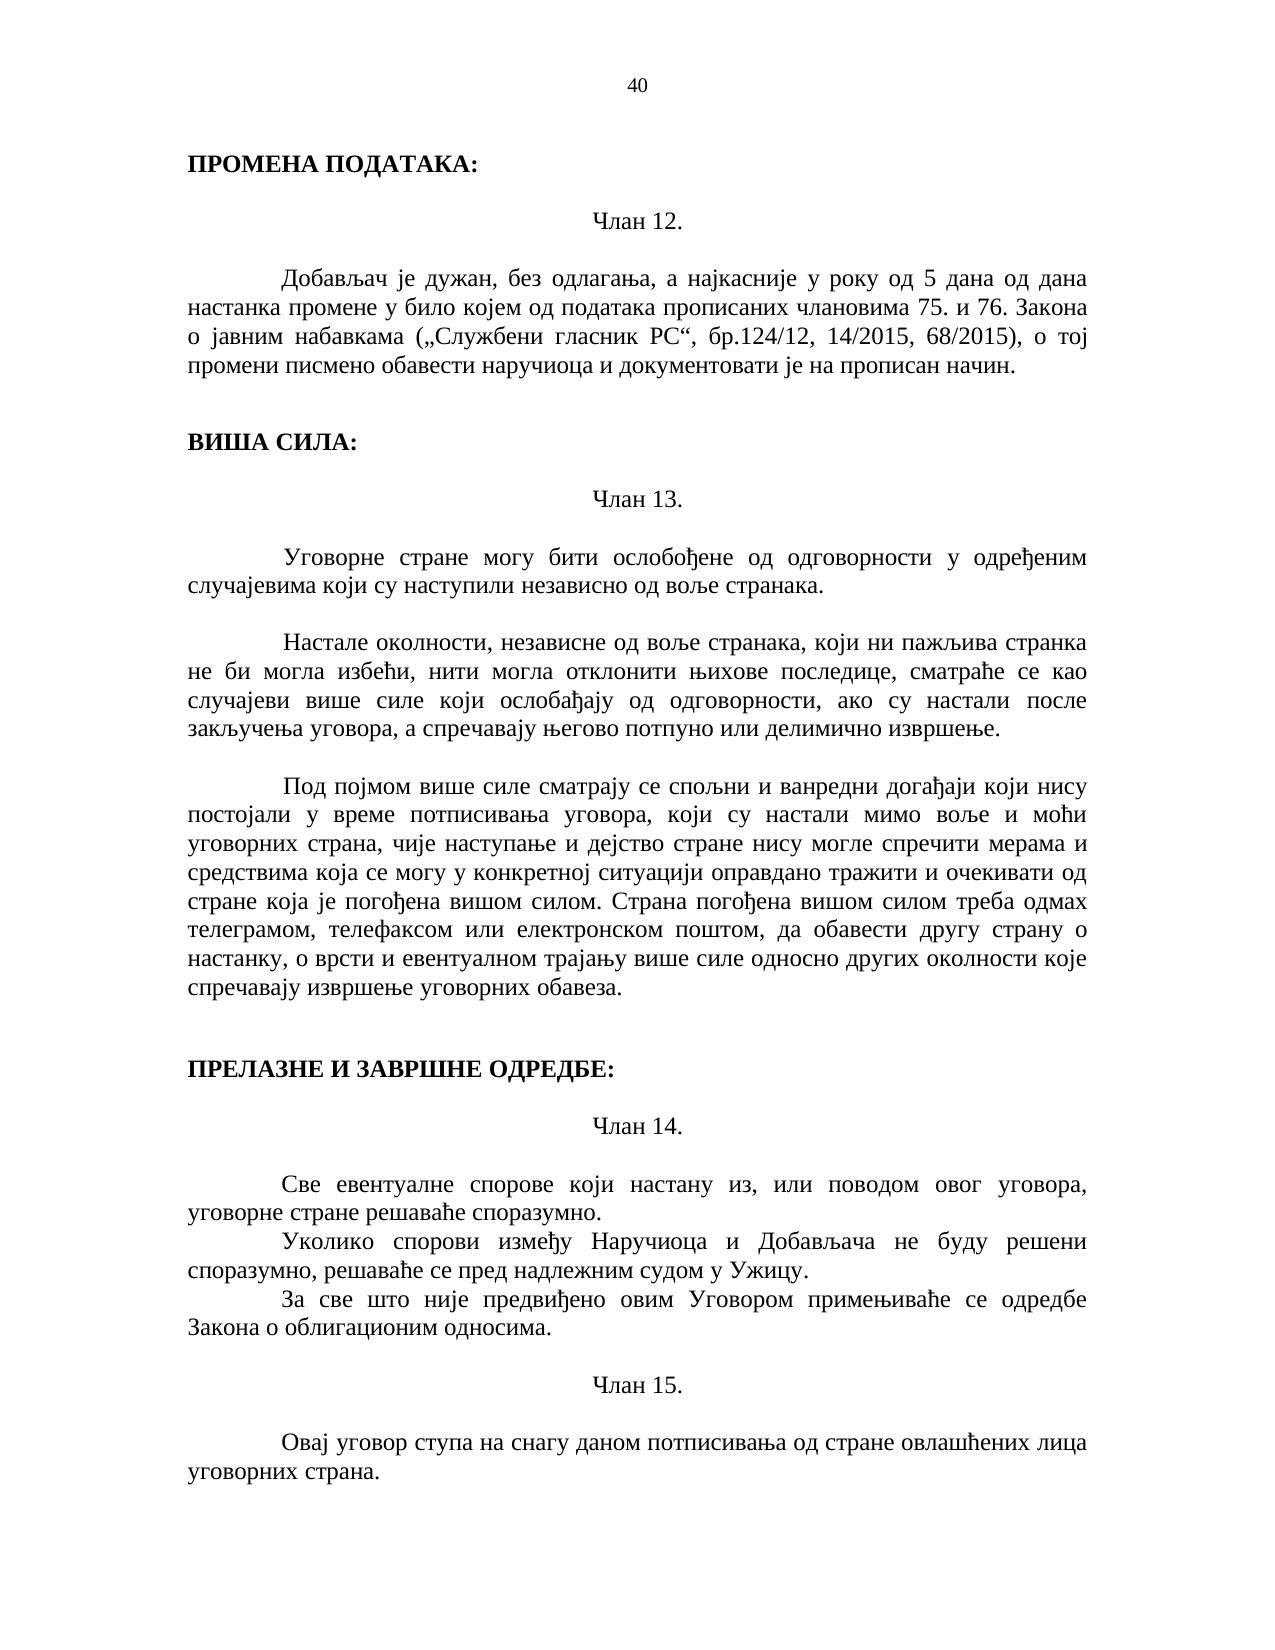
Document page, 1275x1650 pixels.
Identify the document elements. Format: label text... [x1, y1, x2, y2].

text За све што није предвиђено овим Уговором примењиваће се одредбе Закона о облигационим односима. [187, 1284, 1087, 1341]
subtitle ПРЕЛАЗНЕ И ЗАВРШНЕ ОДРЕДБЕ: [187, 1054, 1100, 1083]
text Члан 13. [590, 484, 685, 513]
text Овај уговор ступа на снагу даном потписивања од стране овлашћених лица уговорних страна. [187, 1427, 1088, 1485]
text Под појмом више силе сматрају се спољни и ванредни догађаји који нису постојали у време потписивања уговора, који су настали мимо воље и моћи уговорних страна, чије наступање и дејство стране нису могле спречити мерама и средствима која се могу у конкретној ситуацији оправдано тражити и очекивати од стране која је погођена вишом силом. Страна погођена вишом силом треба одмах телеграмом, телефаксом или електронском поштом, да обавести другу страну о настанку, о врсти и евентуалном трајању више силе односно других околности које спречавају извршење уговорних обавеза. [187, 771, 1088, 1001]
text Све евентуалне спорове који настану из, или поводом овог уговора, уговорне стране решаваће споразумно. [187, 1169, 1088, 1226]
text Добављач је дужан, без одлагања, а најкасније у року од 5 дана од дана настанка промене у било којем од података прописаних члановима 75. и 76. Закона о јавним набавкама („Службени гласник РС“, бр.124/12, 14/2015, 68/2015), о тој промени писмено обавести наручиоца и документовати је на прописан начин. [187, 263, 1088, 378]
subtitle ПРОМЕНА ПОДАТАКА: [187, 149, 1100, 178]
text Настале околности, независне од воље странака, који ни пажљива странка не би могла избећи, нити могла отклонити њихове последице, сматраће се као случајеви више силе који ослобађају од одговорности, ако су настали после закључења уговора, а спречавају његово потпуно или делимично извршење. [187, 628, 1088, 742]
text Члан 15. [590, 1370, 685, 1399]
text Члан 14. [590, 1111, 685, 1140]
text Уколико спорови између Наручиоца и Добављача не буду решени споразумно, решаваће се пред надлежним судом у Ужицу. [187, 1226, 1087, 1284]
text Члан 12. [590, 206, 685, 235]
text Уговорне стране могу бити ослобођене од одговорности у одређеним случајевима који су наступили независно од воље странака. [187, 542, 1087, 599]
subtitle ВИША СИЛА: [187, 427, 1100, 456]
